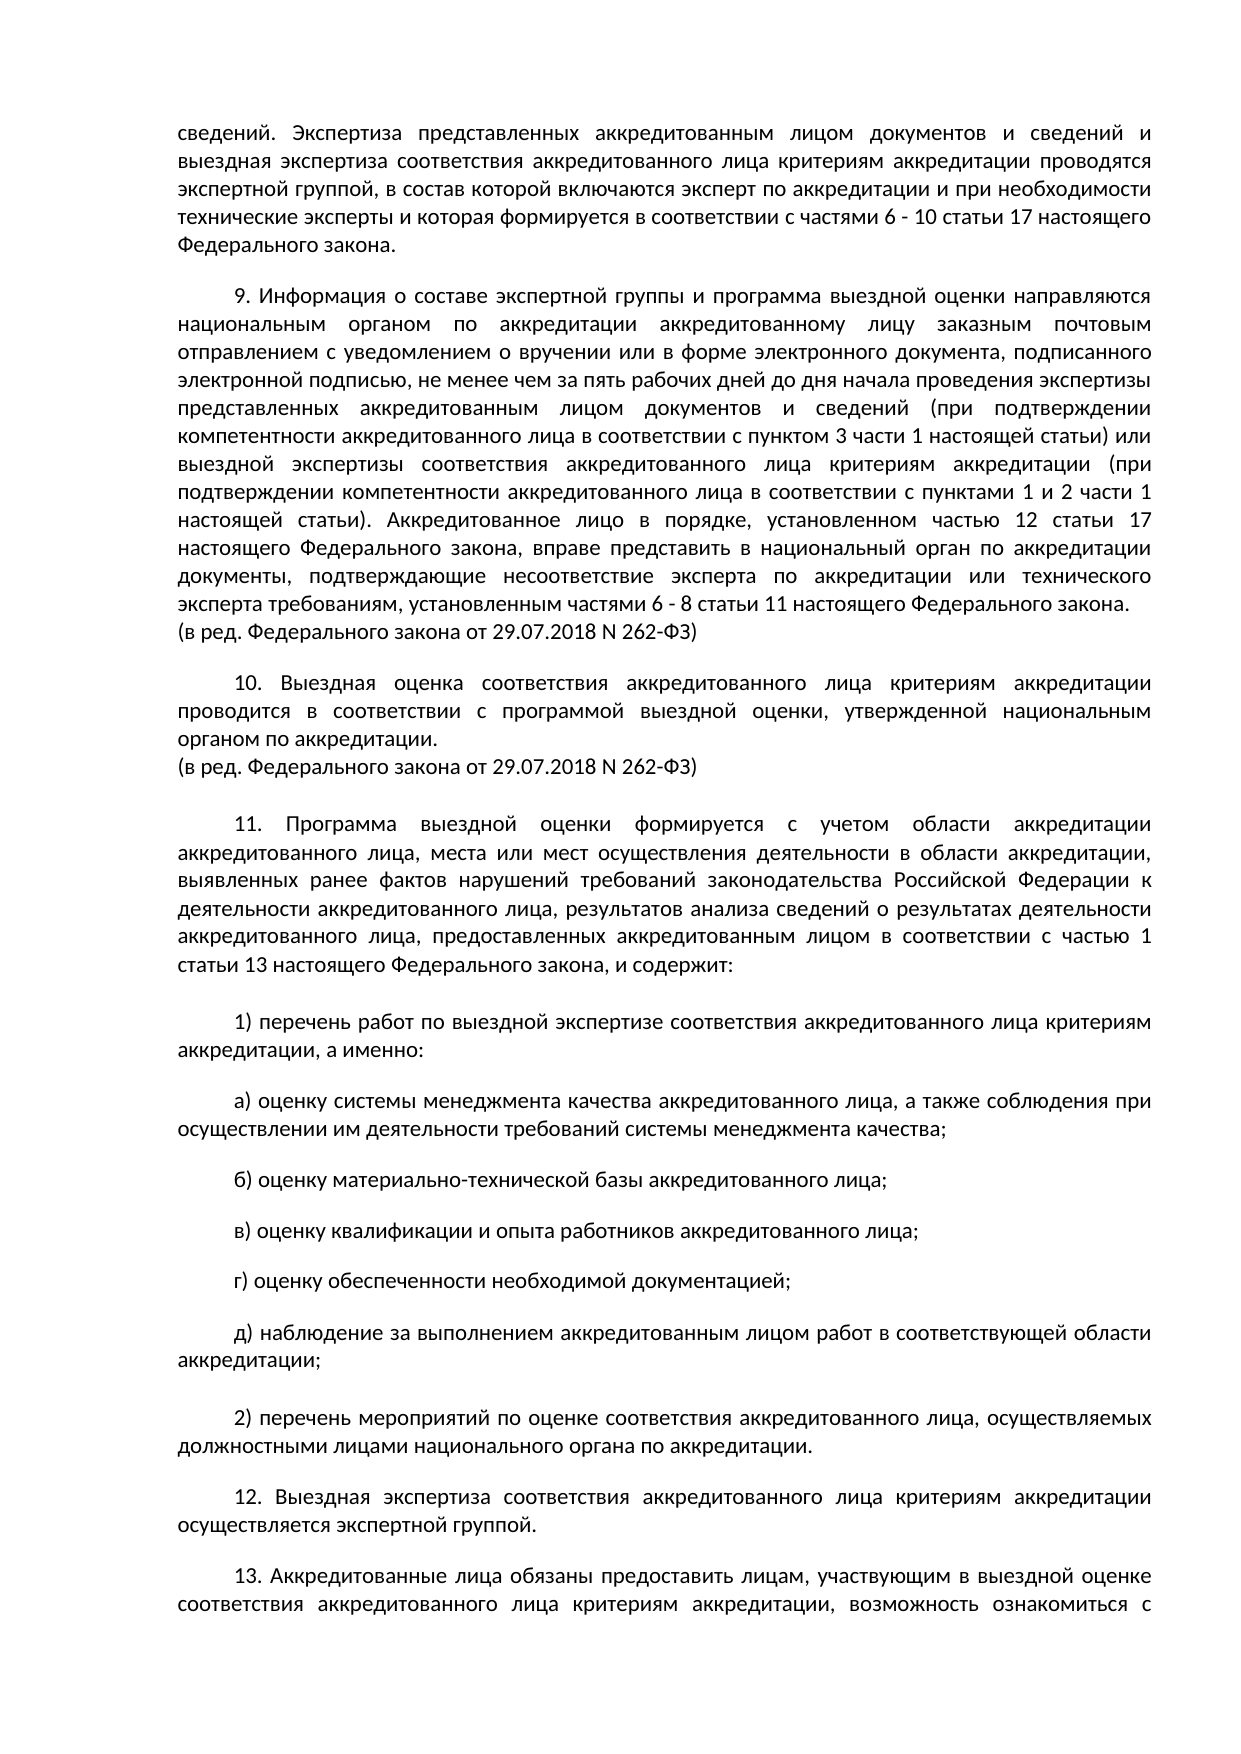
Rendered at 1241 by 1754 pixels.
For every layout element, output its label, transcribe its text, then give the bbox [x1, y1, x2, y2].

text в) оценку квалификации и опыта работников аккредитованного лица; [177, 1216, 1152, 1244]
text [177, 1561, 1152, 1617]
text а) оценку системы менеджмента качества аккредитованного лица, а также соблюдения при осуществлении им деятельности требований системы менеджмента качества; [177, 1086, 1152, 1142]
text 12. Выездная экспертиза соответствия аккредитованного лица критериям аккредитации осуществляется экспертной группой. [177, 1482, 1152, 1538]
text д) наблюдение за выполнением аккредитованным лицом работ в соответствующей области аккредитации; [177, 1318, 1152, 1374]
text 2) перечень мероприятий по оценке соответствия аккредитованного лица, осуществляемых должностными лицами национального органа по аккредитации. [177, 1403, 1152, 1459]
text (в ред. Федерального закона от 29.07.2018 N 262-ФЗ) [177, 752, 1152, 780]
text (в ред. Федерального закона от 29.07.2018 N 262-ФЗ) [177, 617, 1152, 645]
text б) оценку материально-технической базы аккредитованного лица; [177, 1165, 1152, 1193]
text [177, 118, 1152, 258]
text 10. Выездная оценка соответствия аккредитованного лица критериям аккредитации проводится в соответствии с программой выездной оценки, утвержденной национальным органом по аккредитации. [177, 668, 1152, 752]
text 11. Программа выездной оценки формируется с учетом области аккредитации аккредитованного лица, места или мест осуществления деятельности в области аккредитации, выявленных ранее фактов нарушений требований законодательства Российской Федерации к деятельности аккредитованного лица, результатов анализа сведений о результатах деятельности аккредитованного лица, предоставленных аккредитованным лицом в соответствии с частью 1 статьи 13 настоящего Федерального закона, и содержит: [177, 809, 1152, 978]
text г) оценку обеспеченности необходимой документацией; [177, 1267, 1152, 1295]
text 1) перечень работ по выездной экспертизе соответствия аккредитованного лица критериям аккредитации, а именно: [177, 1007, 1152, 1063]
text 9. Информация о составе экспертной группы и программа выездной оценки направляются национальным органом по аккредитации аккредитованному лицу заказным почтовым отправлением с уведомлением о вручении или в форме электронного документа, подписанного электронной подписью, не менее чем за пять рабочих дней до дня начала проведения экспертизы представленных аккредитованным лицом документов и сведений (при подтверждении компетентности аккредитованного лица в соответствии с пунктом 3 части 1 настоящей статьи) или выездной экспертизы соответствия аккредитованного лица критериям аккредитации (при подтверждении компетентности аккредитованного лица в соответствии с пунктами 1 и 2 части 1 настоящей статьи). Аккредитованное лицо в порядке, установленном частью 12 статьи 17 настоящего Федерального закона, вправе представить в национальный орган по аккредитации документы, подтверждающие несоответствие эксперта по аккредитации или технического эксперта требованиям, установленным частями 6 - 8 статьи 11 настоящего Федерального закона. [177, 281, 1152, 617]
